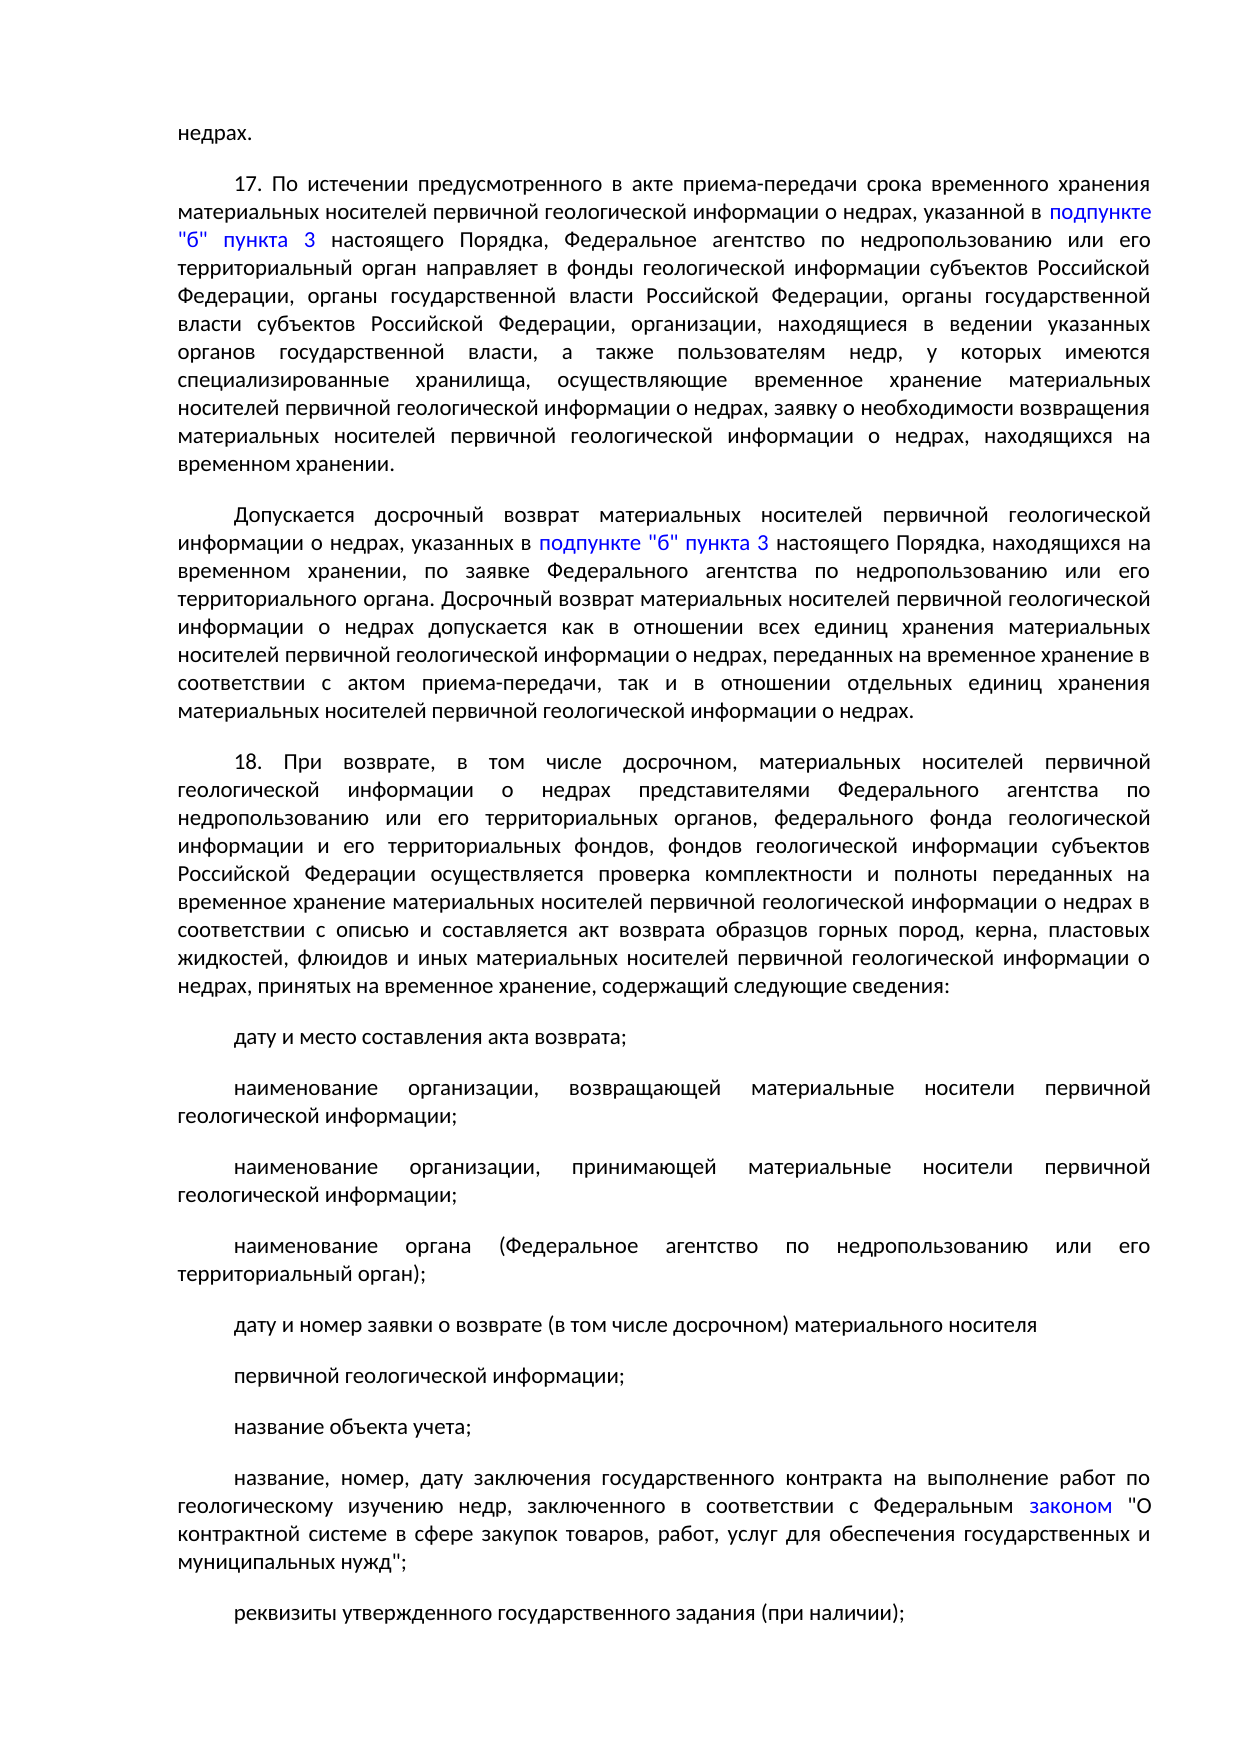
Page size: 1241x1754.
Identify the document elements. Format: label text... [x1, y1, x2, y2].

text реквизиты утвержденного государственного задания (при наличии); [177, 1598, 1152, 1626]
text первичной геологической информации; [177, 1361, 1152, 1389]
text название, номер, дату заключения государственного контракта на выполнение работ по геологическому изучению недр, заключенного в соответствии с Федеральным законом "О контрактной системе в сфере закупок товаров, работ, услуг для обеспечения государственных и муниципальных нужд"; [177, 1463, 1152, 1575]
text 17. По истечении предусмотренного в акте приема-передачи срока временного хранения материальных носителей первичной геологической информации о недрах, указанной в подпункте "б" пункта 3 настоящего Порядка, Федеральное агентство по недропользованию или его территориальный орган направляет в фонды геологической информации субъектов Российской Федерации, органы государственной власти Российской Федерации, органы государственной власти субъектов Российской Федерации, организации, находящиеся в ведении указанных органов государственной власти, а также пользователям недр, у которых имеются специализированные хранилища, осуществляющие временное хранение материальных носителей первичной геологической информации о недрах, заявку о необходимости возвращения материальных носителей первичной геологической информации о недрах, находящихся на временном хранении. [177, 169, 1152, 477]
text Допускается досрочный возврат материальных носителей первичной геологической информации о недрах, указанных в подпункте "б" пункта 3 настоящего Порядка, находящихся на временном хранении, по заявке Федерального агентства по недропользованию или его территориального органа. Досрочный возврат материальных носителей первичной геологической информации о недрах допускается как в отношении всех единиц хранения материальных носителей первичной геологической информации о недрах, переданных на временное хранение в соответствии с актом приема-передачи, так и в отношении отдельных единиц хранения материальных носителей первичной геологической информации о недрах. [177, 500, 1152, 724]
text наименование организации, принимающей материальные носители первичной геологической информации; [177, 1152, 1152, 1208]
text наименование органа (Федеральное агентство по недропользованию или его территориальный орган); [177, 1231, 1152, 1287]
text дату и место составления акта возврата; [177, 1022, 1152, 1050]
text 18. При возврате, в том числе досрочном, материальных носителей первичной геологической информации о недрах представителями Федерального агентства по недропользованию или его территориальных органов, федерального фонда геологической информации и его территориальных фондов, фондов геологической информации субъектов Российской Федерации осуществляется проверка комплектности и полноты переданных на временное хранение материальных носителей первичной геологической информации о недрах в соответствии с описью и составляется акт возврата образцов горных пород, керна, пластовых жидкостей, флюидов и иных материальных носителей первичной геологической информации о недрах, принятых на временное хранение, содержащий следующие сведения: [177, 747, 1152, 999]
text название объекта учета; [177, 1412, 1152, 1440]
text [177, 118, 1152, 146]
text наименование организации, возвращающей материальные носители первичной геологической информации; [177, 1073, 1152, 1129]
text дату и номер заявки о возврате (в том числе досрочном) материального носителя [177, 1310, 1152, 1338]
